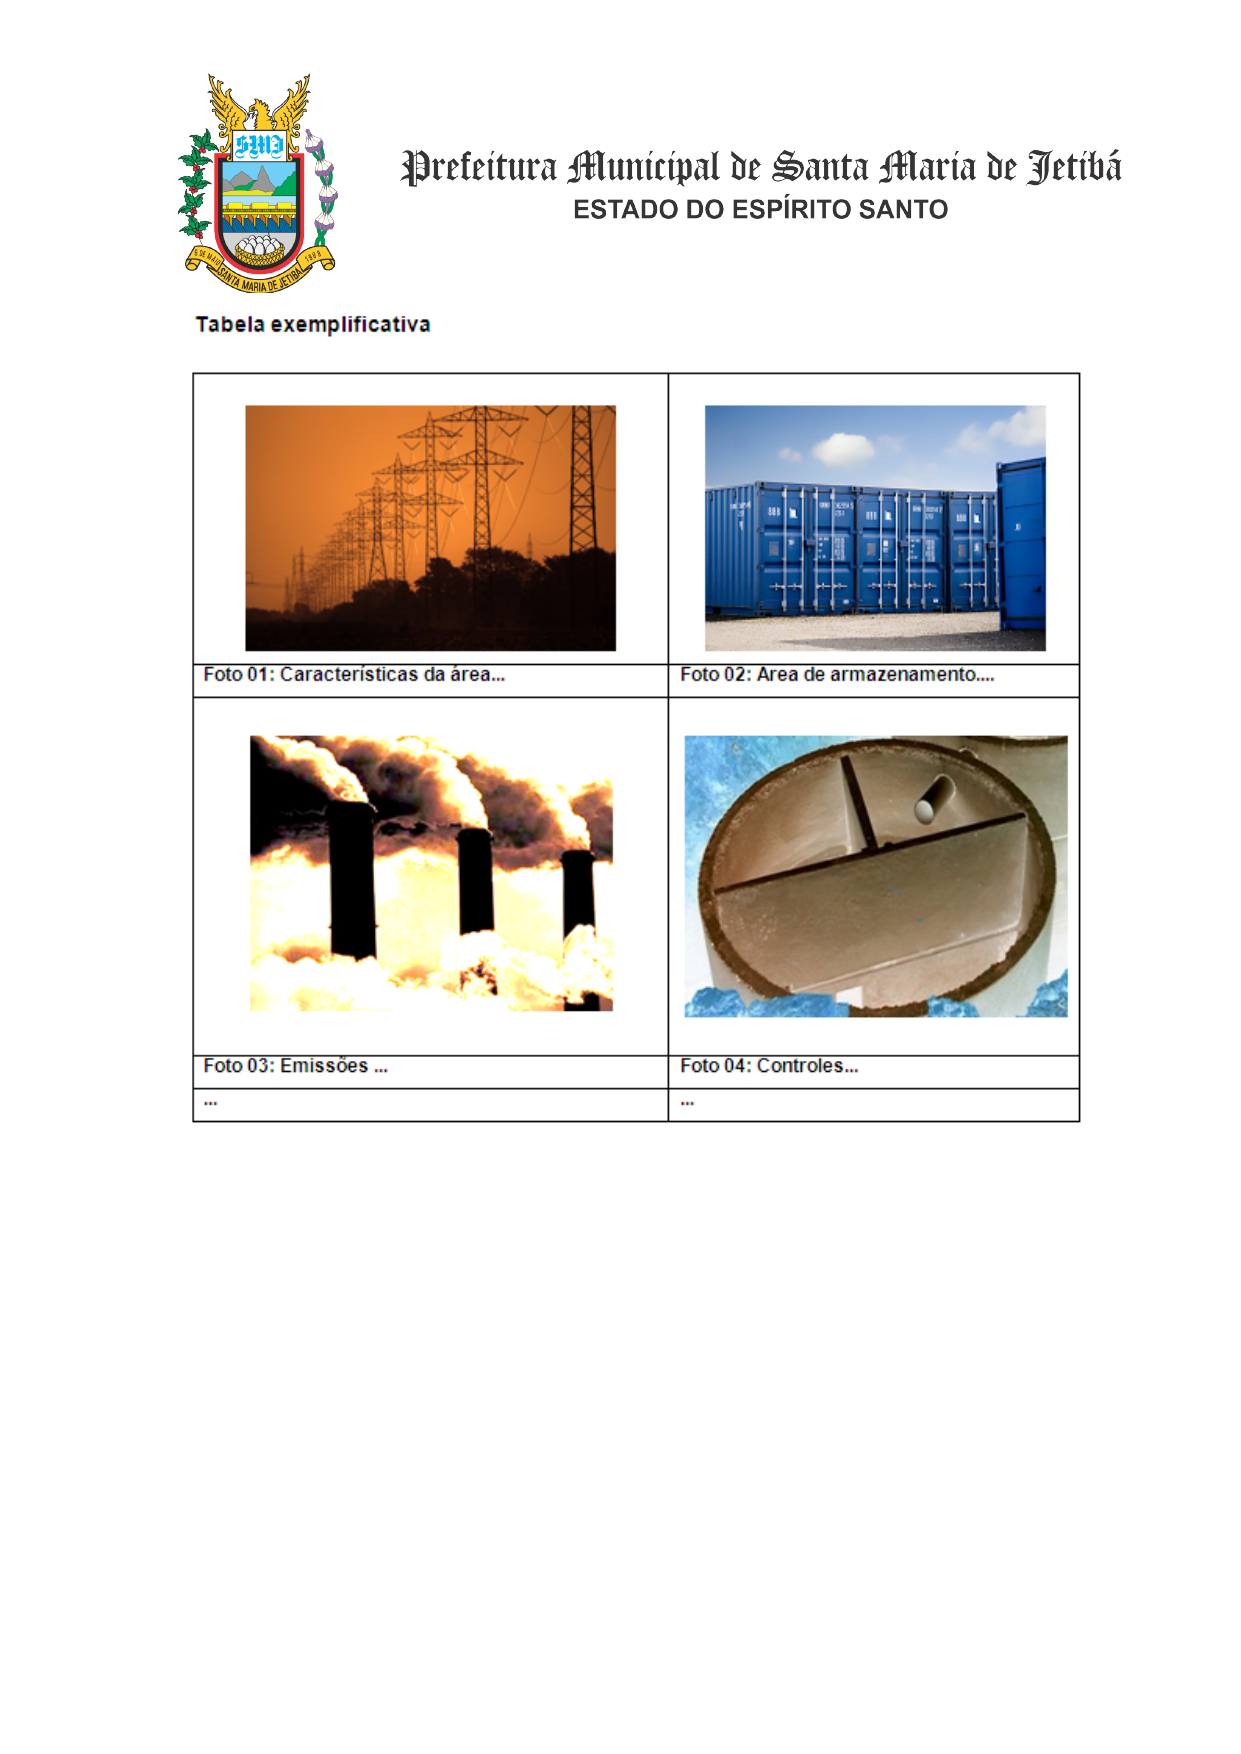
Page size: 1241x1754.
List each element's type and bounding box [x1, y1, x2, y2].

picture [177, 73, 1122, 1132]
